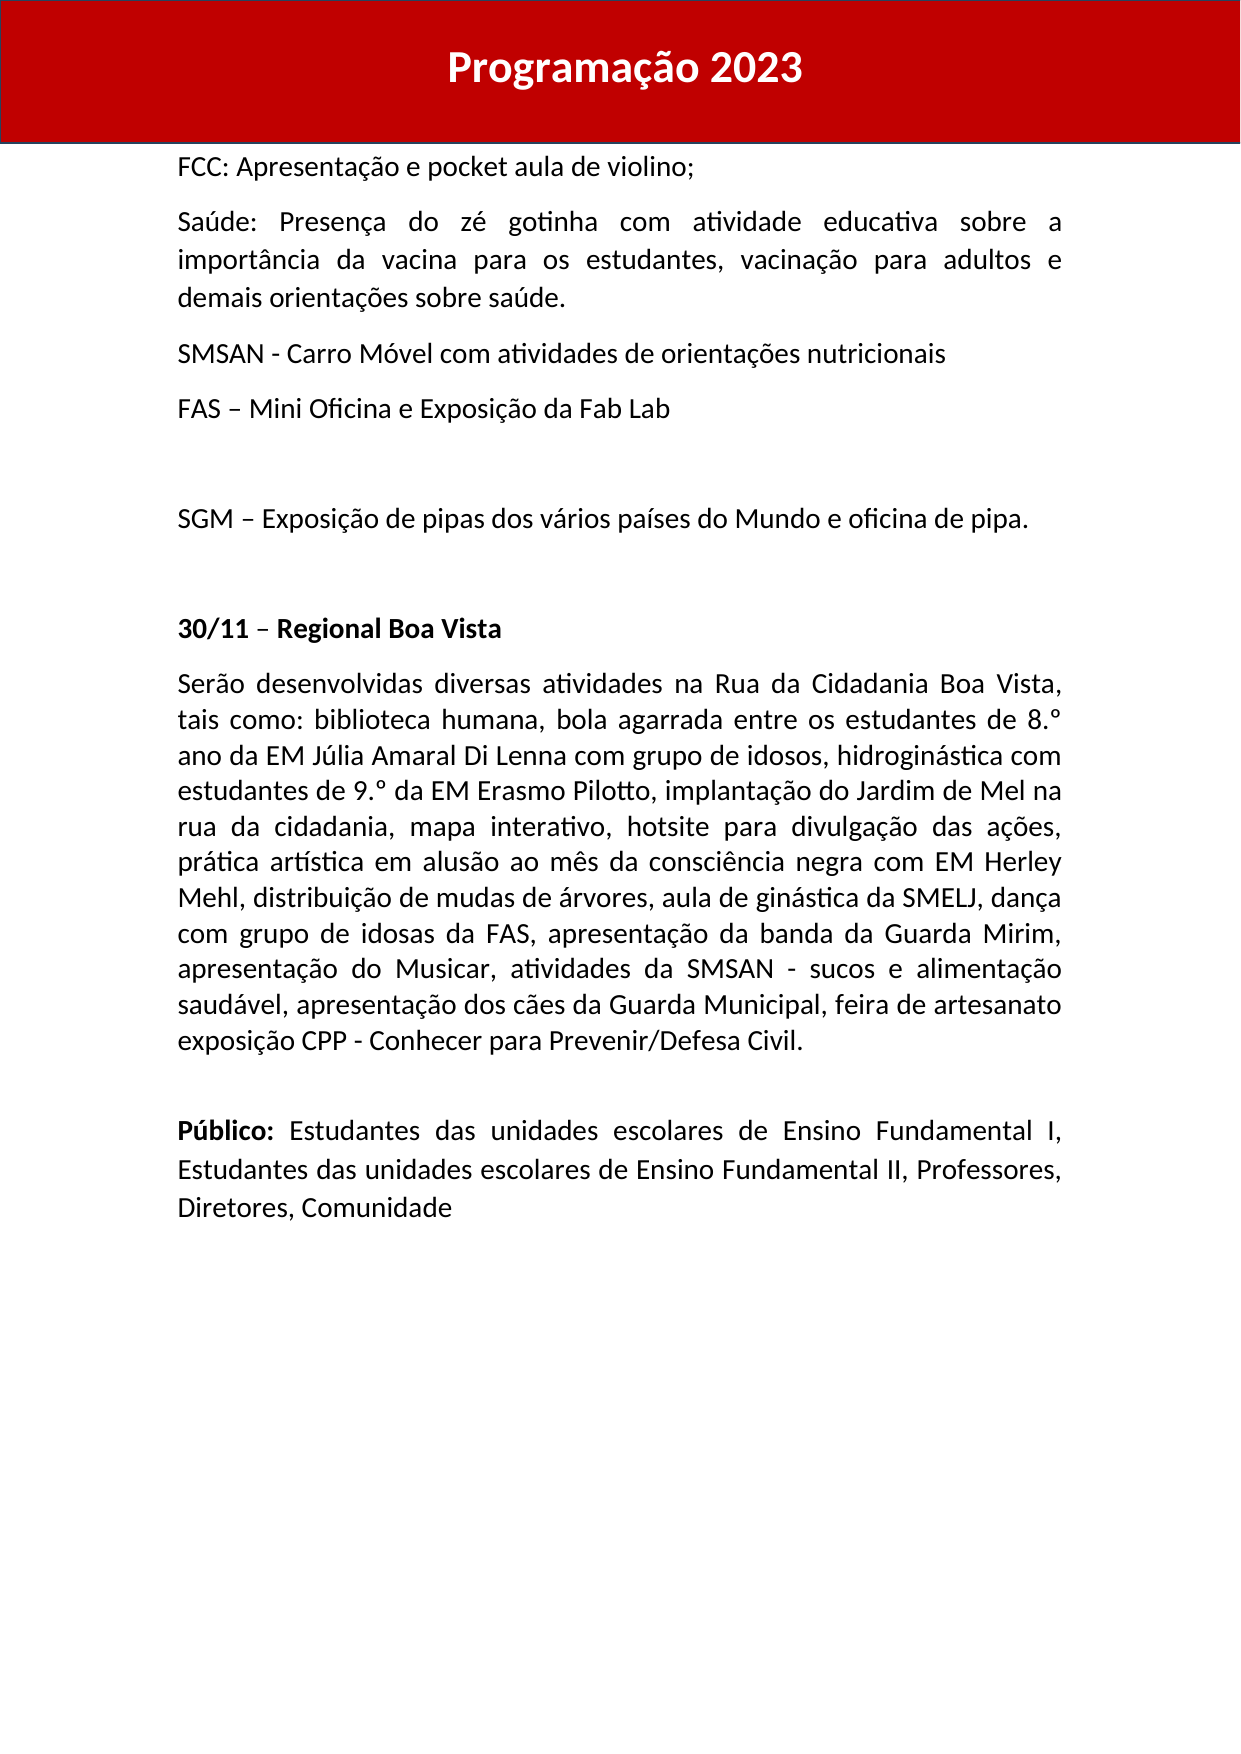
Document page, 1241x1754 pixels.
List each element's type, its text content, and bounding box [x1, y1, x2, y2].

text SMSAN - Carro Móvel com atividades de orientações nutricionais [177, 335, 1063, 370]
text Saúde: Presença do zé gotinha com atividade educativa sobre a importância da vacina para os estudantes, vacinação para adultos e demais orientações sobre saúde. [177, 203, 1063, 315]
text FAS – Mini Oficina e Exposição da Fab Lab [177, 390, 1063, 425]
text SGM – Exposição de pipas dos vários países do Mundo e oficina de pipa. [177, 500, 1063, 536]
text Público: Estudantes das unidades escolares de Ensino Fundamental I, Estudantes das unidades escolares de Ensino Fundamental II, Professores, Diretores, Comunidade [177, 1112, 1063, 1225]
text 30/11 – Regional Boa Vista [177, 610, 1063, 646]
text FCC: Apresentação e pocket aula de violino; [177, 148, 1063, 183]
text Serão desenvolvidas diversas atividades na Rua da Cidadania Boa Vista, tais como: biblioteca humana, bola agarrada entre os estudantes de 8.º ano da EM Júlia Amaral Di Lenna com grupo de idosos, hidroginástica com estudantes de 9.º da EM Erasmo Pilotto, implantação do Jardim de Mel na rua da cidadania, mapa interativo, hotsite para divulgação das ações, prática artística em alusão ao mês da consciência negra com EM Herley Mehl, distribuição de mudas de árvores, aula de ginástica da SMELJ, dança com grupo de idosas da FAS, apresentação da banda da Guarda Mirim, apresentação do Musicar, atividades da SMSAN - sucos e alimentação saudável, apresentação dos cães da Guarda Municipal, feira de artesanato exposição CPP - Conhecer para Prevenir/Defesa Civil. [177, 665, 1063, 1057]
